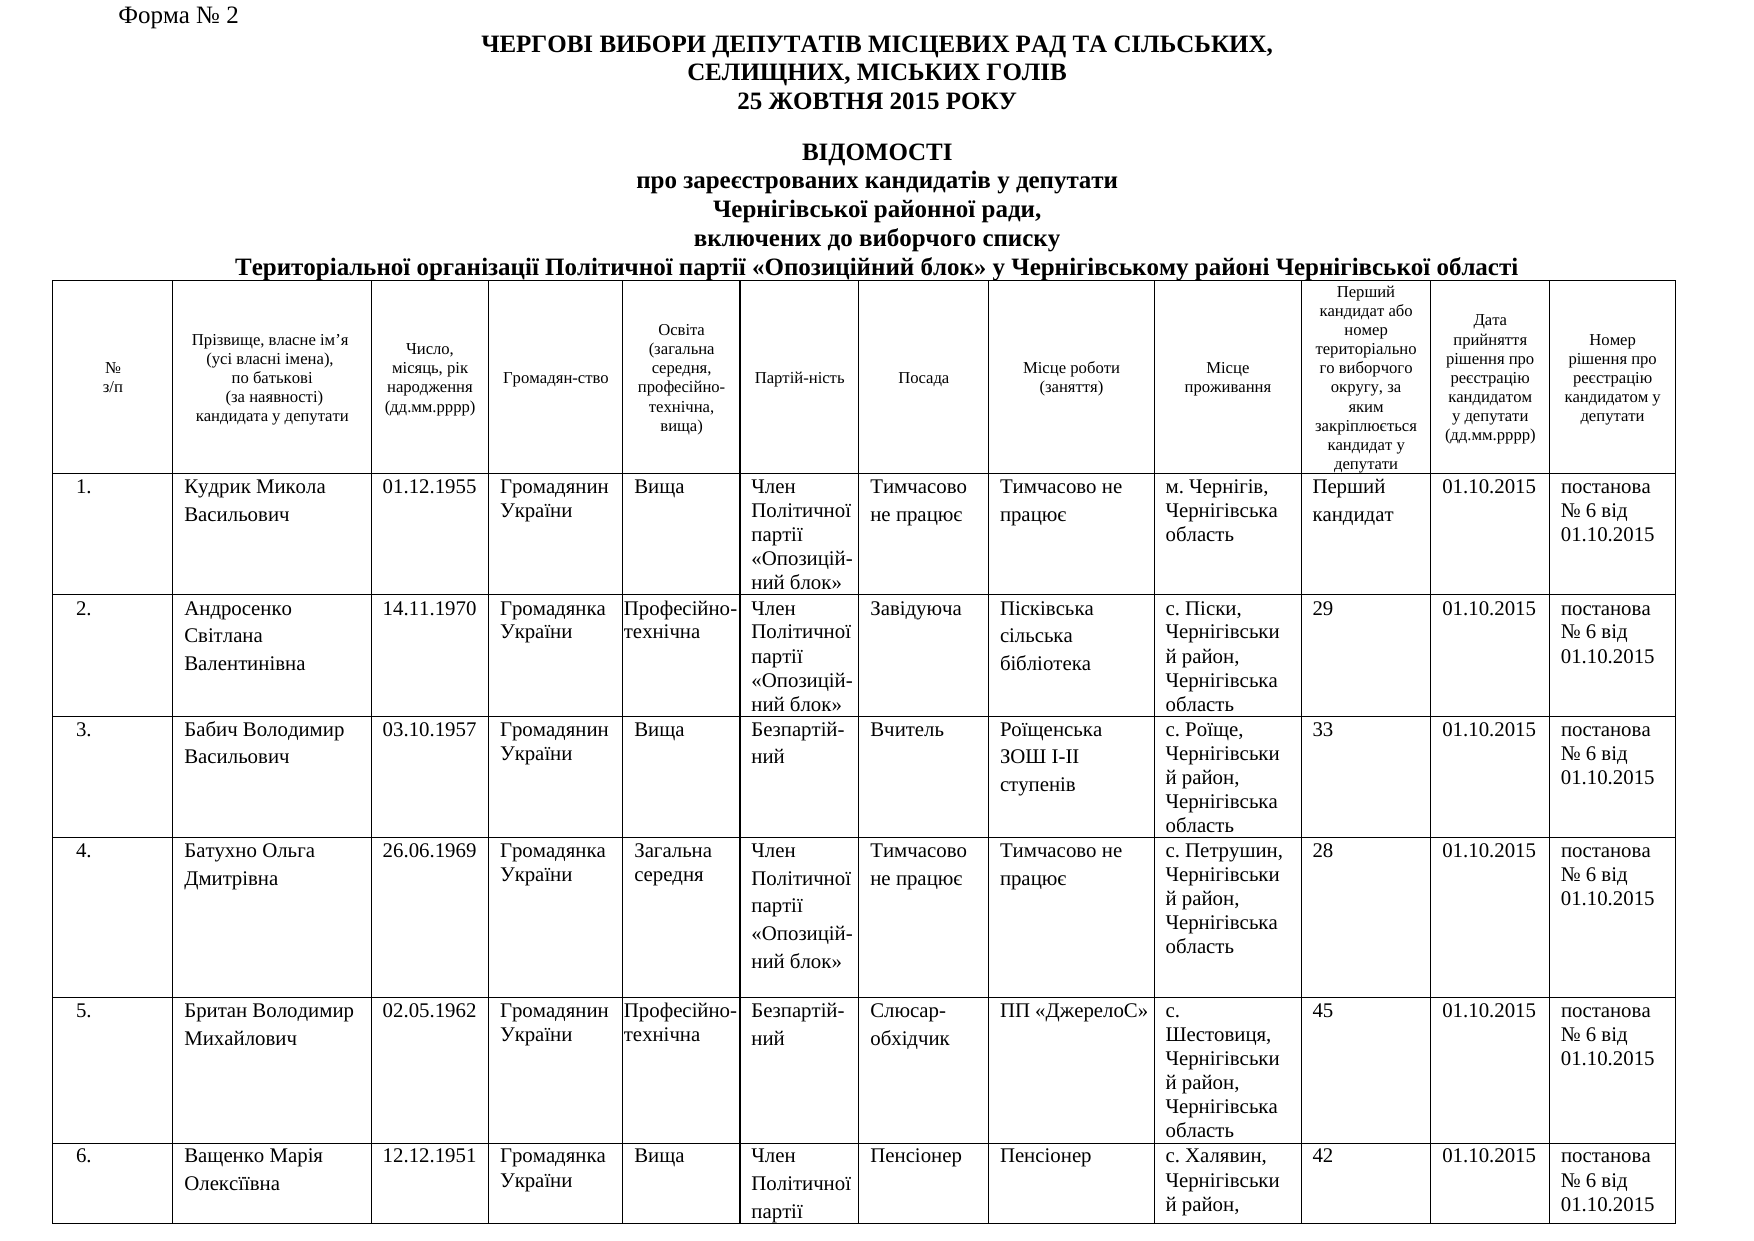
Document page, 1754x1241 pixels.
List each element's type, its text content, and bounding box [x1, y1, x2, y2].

table_header Громадян-ство [489, 281, 622, 473]
table_cell Загальна середня [623, 838, 739, 997]
table_cell с. Шестовиця, Чернігівський район, Чернігівська область [1155, 998, 1301, 1142]
table_cell Британ Володимир Михайлович [173, 998, 371, 1142]
table_cell Пісківська сільська бібліотека [989, 595, 1154, 716]
table_cell Професійно-технічна [623, 595, 739, 716]
table_cell Член Політичної партії «Опозицій-ний блок» [741, 474, 858, 594]
table_cell Громадянка України [489, 1144, 622, 1223]
table_cell м. Чернігів, Чернігівська область [1155, 474, 1301, 594]
text Територіальної організації Політичної партії «Опозиційний блок» у Чернігівському районі Чернігівської області [118, 252, 1636, 280]
text Чернігівської районної ради, [118, 194, 1636, 223]
table_cell 01.10.2015 [1431, 838, 1549, 997]
table_cell постанова № 6 від 01.10.2015 [1550, 474, 1675, 594]
table_cell 03.10.1957 [372, 717, 488, 837]
table_header Перший кандидат або номер територіального виборчого округу, за яким закріплюється кандидат у депутати [1302, 281, 1430, 473]
text про зареєстрованих кандидатів у депутати [118, 165, 1636, 194]
table_cell [53, 717, 172, 837]
table_cell Тимчасово не працює [989, 474, 1154, 594]
table_header Освіта (загальна середня, професійно-технічна, вища) [623, 281, 739, 473]
table_cell Тимчасово не працює [859, 474, 988, 594]
table_cell Бабич Володимир Васильович [173, 717, 371, 837]
table_cell 02.05.1962 [372, 998, 488, 1142]
table_cell 28 [1302, 838, 1430, 997]
table_cell постанова № 6 від 01.10.2015 [1550, 1144, 1675, 1223]
table_cell Громадянка України [489, 838, 622, 997]
table_cell Безпартій-ний [741, 717, 858, 837]
table_cell с. Роїще, Чернігівський район, Чернігівська область [1155, 717, 1301, 837]
table_cell Вчитель [859, 717, 988, 837]
table_header № з/п [53, 281, 172, 473]
table_cell 14.11.1970 [372, 595, 488, 716]
table_cell с. Піски, Чернігівський район, Чернігівська область [1155, 595, 1301, 716]
table_header Прізвище, власне ім’я (усі власні імена), по батькові (за наявності) кандидата у депутати [173, 281, 371, 473]
table_cell Батухно Ольга Дмитрівна [173, 838, 371, 997]
table_cell Громадянин України [489, 998, 622, 1142]
text 25 ЖОВТНЯ 2015 РОКУ [118, 86, 1636, 115]
table_header Число, місяць, рік народження (дд.мм.рррр) [372, 281, 488, 473]
table_cell Тимчасово не працює [859, 838, 988, 997]
table_cell 01.10.2015 [1431, 998, 1549, 1142]
text Форма № 2 [118, 0, 1636, 29]
table_cell постанова № 6 від 01.10.2015 [1550, 717, 1675, 837]
table_cell 01.12.1955 [372, 474, 488, 594]
table_cell 26.06.1969 [372, 838, 488, 997]
table_cell 01.10.2015 [1431, 717, 1549, 837]
table_cell Громадянин України [489, 717, 622, 837]
table_cell с. Халявин, Чернігівський район, Чернігівська область [1155, 1144, 1301, 1223]
table_cell Член Політичної партії «Опозицій-ний блок» [741, 838, 858, 997]
table_cell [53, 998, 172, 1142]
table_cell ПП «ДжерелоС» [989, 998, 1154, 1142]
table_cell Завідуюча [859, 595, 988, 716]
text ЧЕРГОВІ ВИБОРИ ДЕПУТАТІВ МІСЦЕВИХ РАД ТА СІЛЬСЬКИХ, [118, 29, 1636, 57]
table_cell Пенсіонер [859, 1144, 988, 1223]
table_cell Член Політичної партії «Опозицій-ний блок» [741, 595, 858, 716]
table_header Посада [859, 281, 988, 473]
table_cell Член Політичної партії «Опозицій-ний блок» [741, 1144, 858, 1223]
table_cell [53, 838, 172, 997]
table_cell 42 [1302, 1144, 1430, 1223]
table_cell Роїщенська ЗОШ І-ІІ ступенів [989, 717, 1154, 837]
table_cell Слюсар-обхідчик [859, 998, 988, 1142]
text СЕЛИЩНИХ, МІСЬКИХ ГОЛІВ [118, 57, 1636, 86]
table_cell Ващенко Марія Олексїївна [173, 1144, 371, 1223]
text ВІДОМОСТІ [118, 137, 1636, 165]
table_cell 12.12.1951 [372, 1144, 488, 1223]
table_cell 33 [1302, 717, 1430, 837]
table_cell Тимчасово не працює [989, 838, 1154, 997]
table_header Місце роботи (заняття) [989, 281, 1154, 473]
table_cell Перший кандидат [1302, 474, 1430, 594]
table_cell Вища [623, 1144, 739, 1223]
table_cell Вища [623, 474, 739, 594]
table_cell [53, 1144, 172, 1223]
table_header Партій-ність [741, 281, 858, 473]
table_cell постанова № 6 від 01.10.2015 [1550, 998, 1675, 1142]
table_cell 01.10.2015 [1431, 595, 1549, 716]
table_cell 29 [1302, 595, 1430, 716]
text включених до виборчого списку [118, 223, 1636, 252]
table_cell Безпартій-ний [741, 998, 858, 1142]
table_cell Громадянка України [489, 595, 622, 716]
table_cell 01.10.2015 [1431, 1144, 1549, 1223]
table_cell постанова № 6 від 01.10.2015 [1550, 838, 1675, 997]
table_cell Андросенко Світлана Валентинівна [173, 595, 371, 716]
table_header Дата прийняття рішення про реєстрацію кандидатом у депутати (дд.мм.рррр) [1431, 281, 1549, 473]
table_cell Професійно-технічна [623, 998, 739, 1142]
table_cell Громадянин України [489, 474, 622, 594]
table_cell Вища [623, 717, 739, 837]
table_cell Кудрик Микола Васильович [173, 474, 371, 594]
table_header Номер рішення про реєстрацію кандидатом у депутати [1550, 281, 1675, 473]
table_cell с. Петрушин, Чернігівський район, Чернігівська область [1155, 838, 1301, 997]
table_cell Пенсіонер [989, 1144, 1154, 1223]
table_cell постанова № 6 від 01.10.2015 [1550, 595, 1675, 716]
table_cell 01.10.2015 [1431, 474, 1549, 594]
table_header Місце проживання [1155, 281, 1301, 473]
table_cell [53, 474, 172, 594]
table_cell 45 [1302, 998, 1430, 1142]
table_cell [53, 595, 172, 716]
